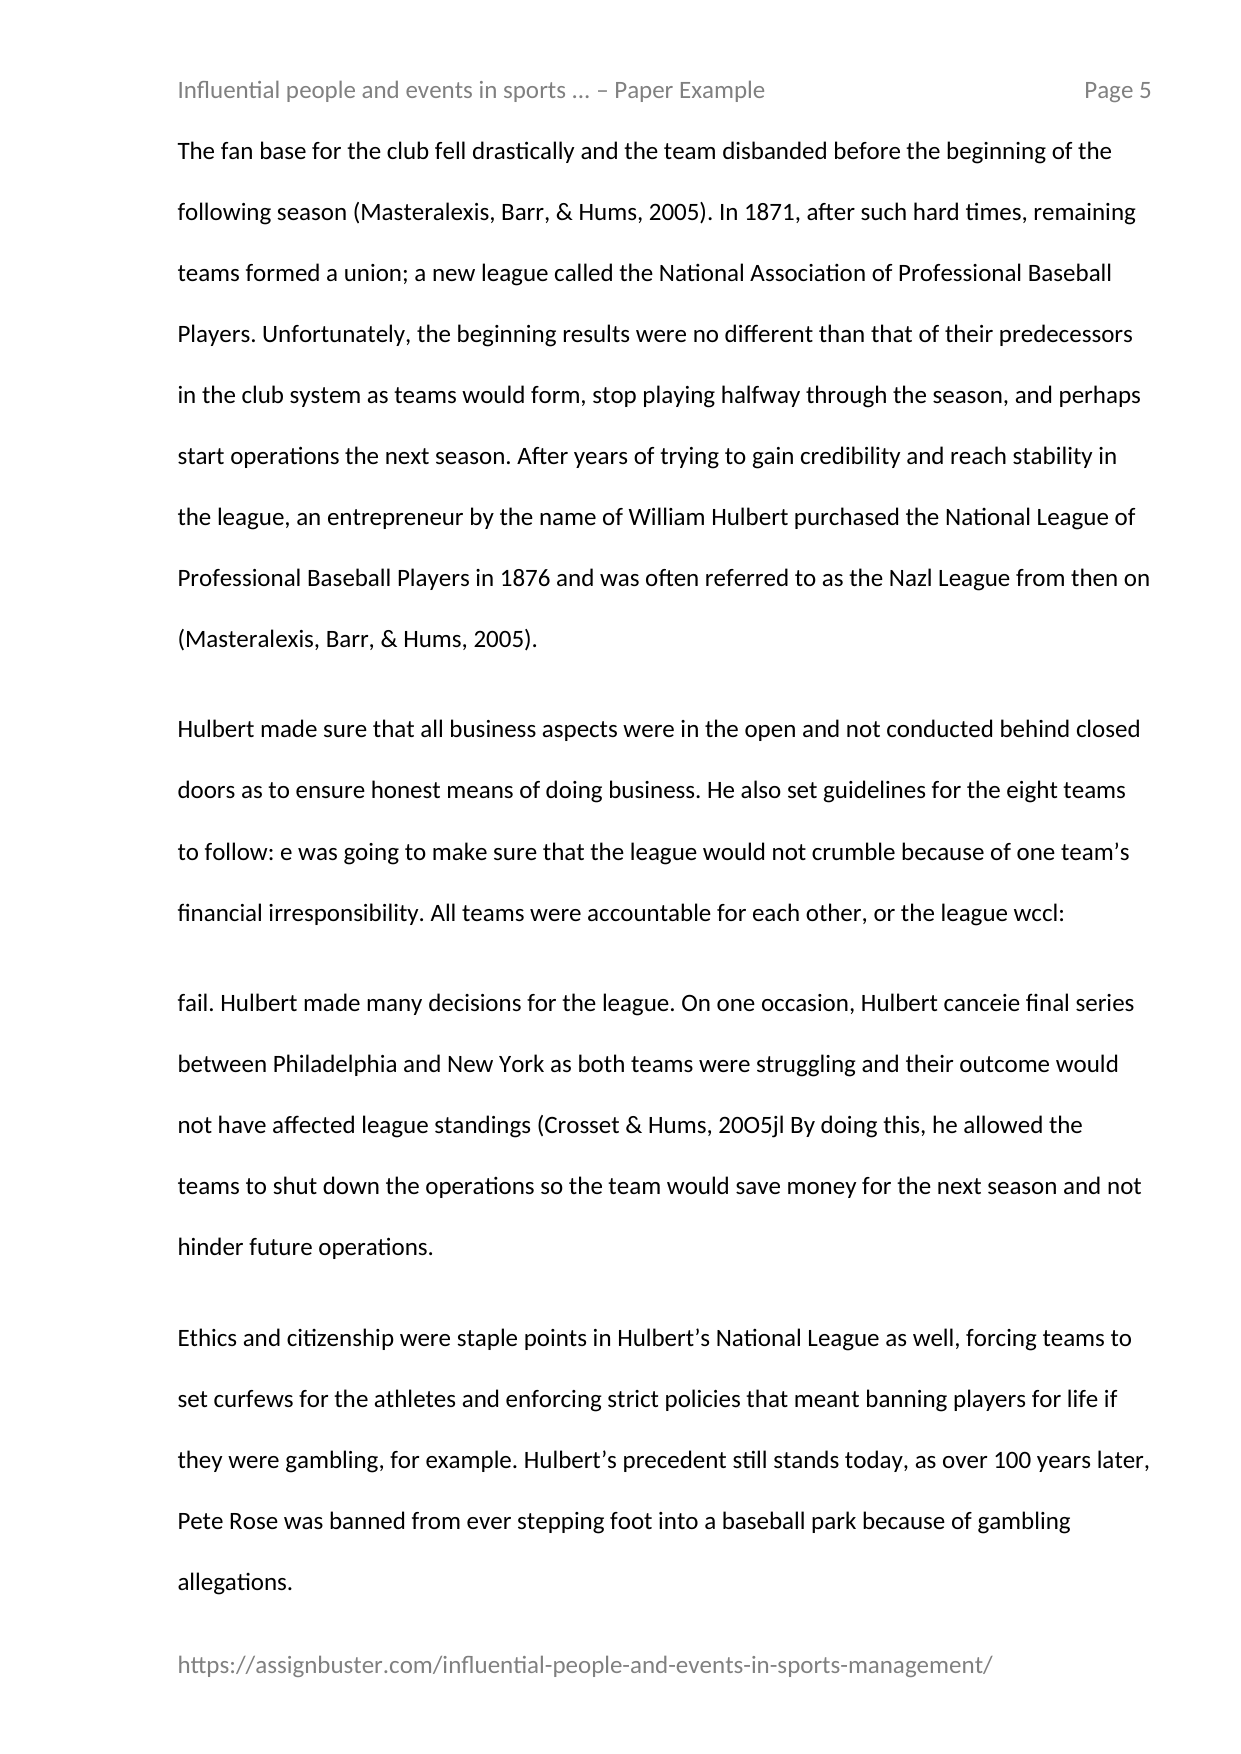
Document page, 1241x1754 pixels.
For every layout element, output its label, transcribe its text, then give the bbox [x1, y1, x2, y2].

text The fan base for the club fell drastically and the team disbanded before the beginning of the following season (Masteralexis, Barr, & Hums, 2005). In 1871, after such hard times, remaining teams formed a union; a new league called the National Association of Professional Baseball Players. Unfortunately, the beginning results were no different than that of their predecessors in the club system as teams would form, stop playing halfway through the season, and perhaps start operations the next season. After years of trying to gain credibility and reach stability in the league, an entrepreneur by the name of William Hulbert purchased the National League of Professional Baseball Players in 1876 and was often referred to as the Nazl League from then on (Masteralexis, Barr, & Hums, 2005). [177, 135, 1152, 654]
text fail. Hulbert made many decisions for the league. On one occasion, Hulbert canceie final series between Philadelphia and New York as both teams were struggling and their outcome would not have affected league standings (Crosset & Hums, 20O5jl By doing this, he allowed the teams to shut down the operations so the team would save money for the next season and not hinder future operations. [177, 987, 1152, 1262]
text Hulbert made sure that all business aspects were in the open and not conducted behind closed doors as to ensure honest means of doing business. He also set guidelines for the eight teams to follow: e was going to make sure that the league would not crumble because of one team’s financial irresponsibility. All teams were accountable for each other, or the league wccl: [177, 714, 1152, 927]
text Ethics and citizenship were staple points in Hulbert’s National League as well, forcing teams to set curfews for the athletes and enforcing strict policies that meant banning players for life if they were gambling, for example. Hulbert’s precedent still stands today, as over 100 years later, Pete Rose was banned from ever stepping foot into a baseball park because of gambling allegations. [177, 1322, 1152, 1597]
